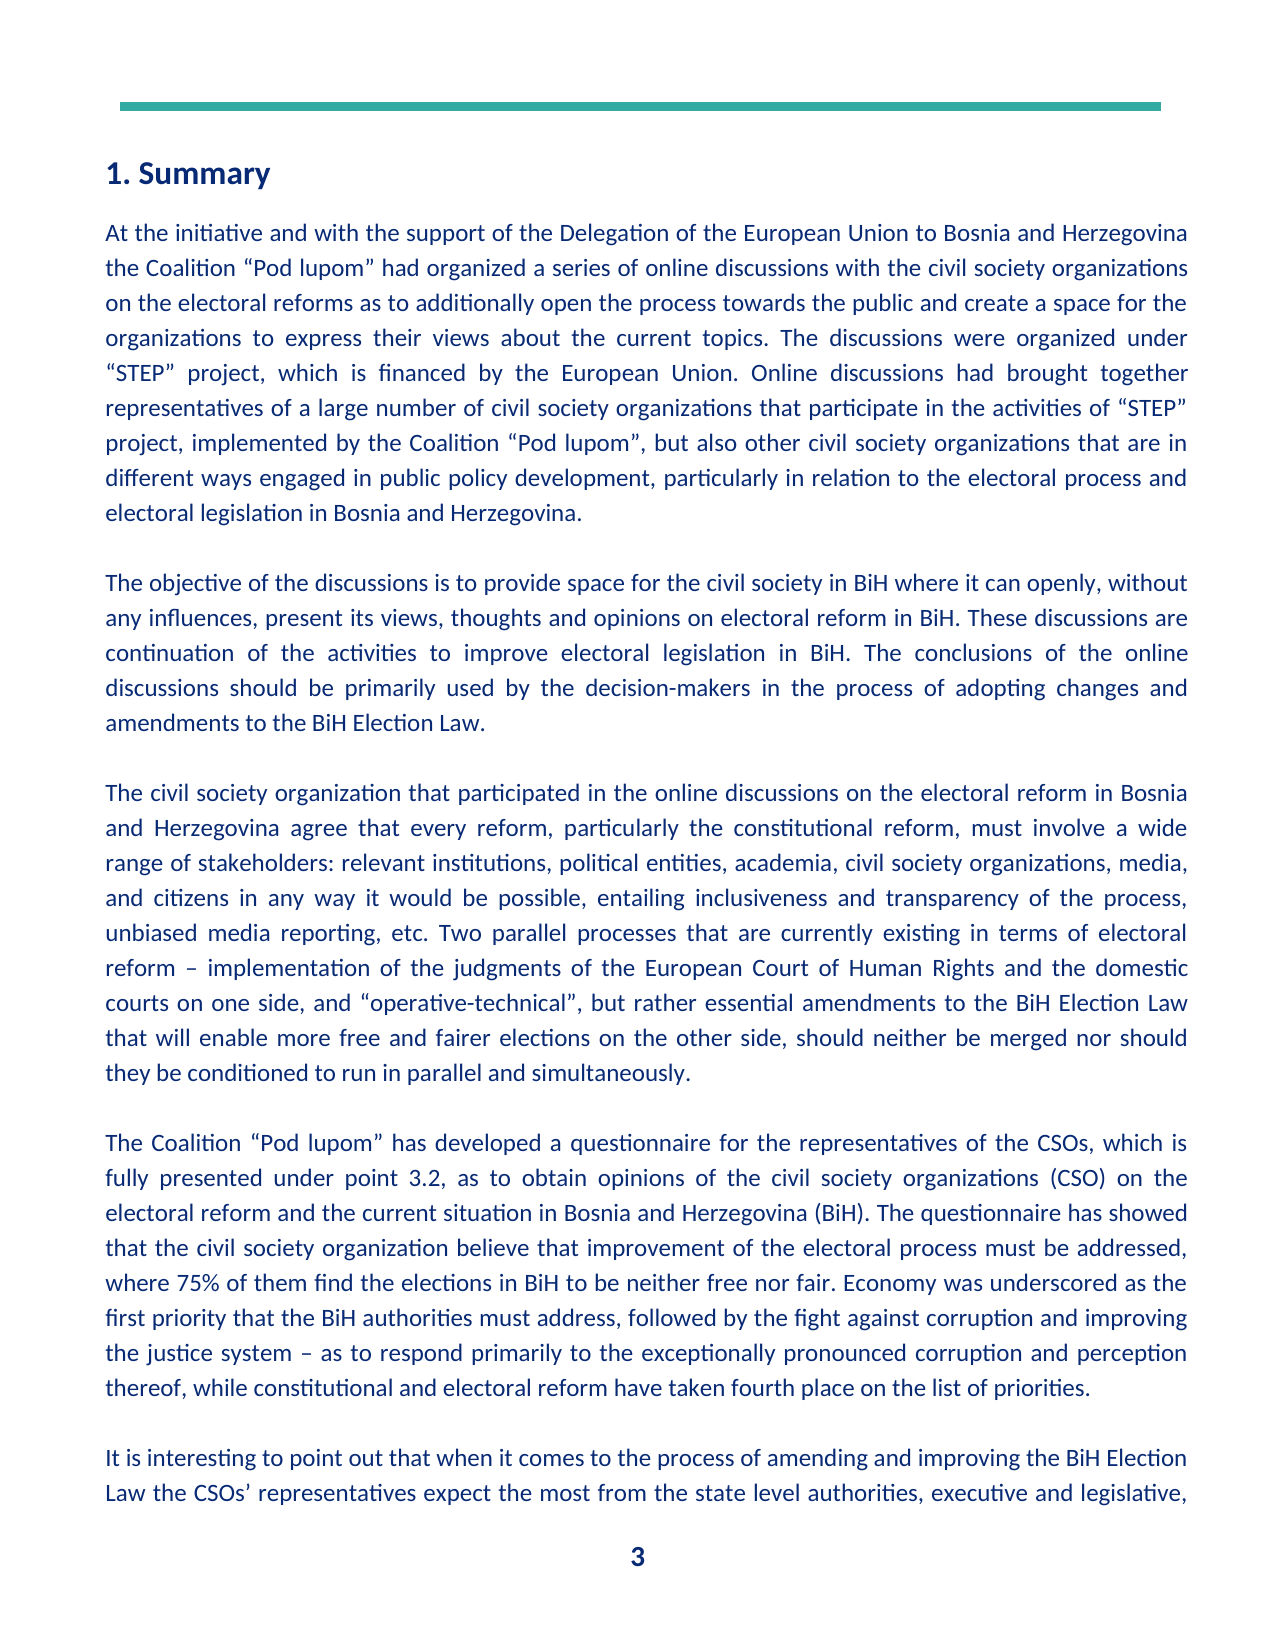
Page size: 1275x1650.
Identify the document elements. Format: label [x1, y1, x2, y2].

table_cell [105, 152, 1190, 1508]
